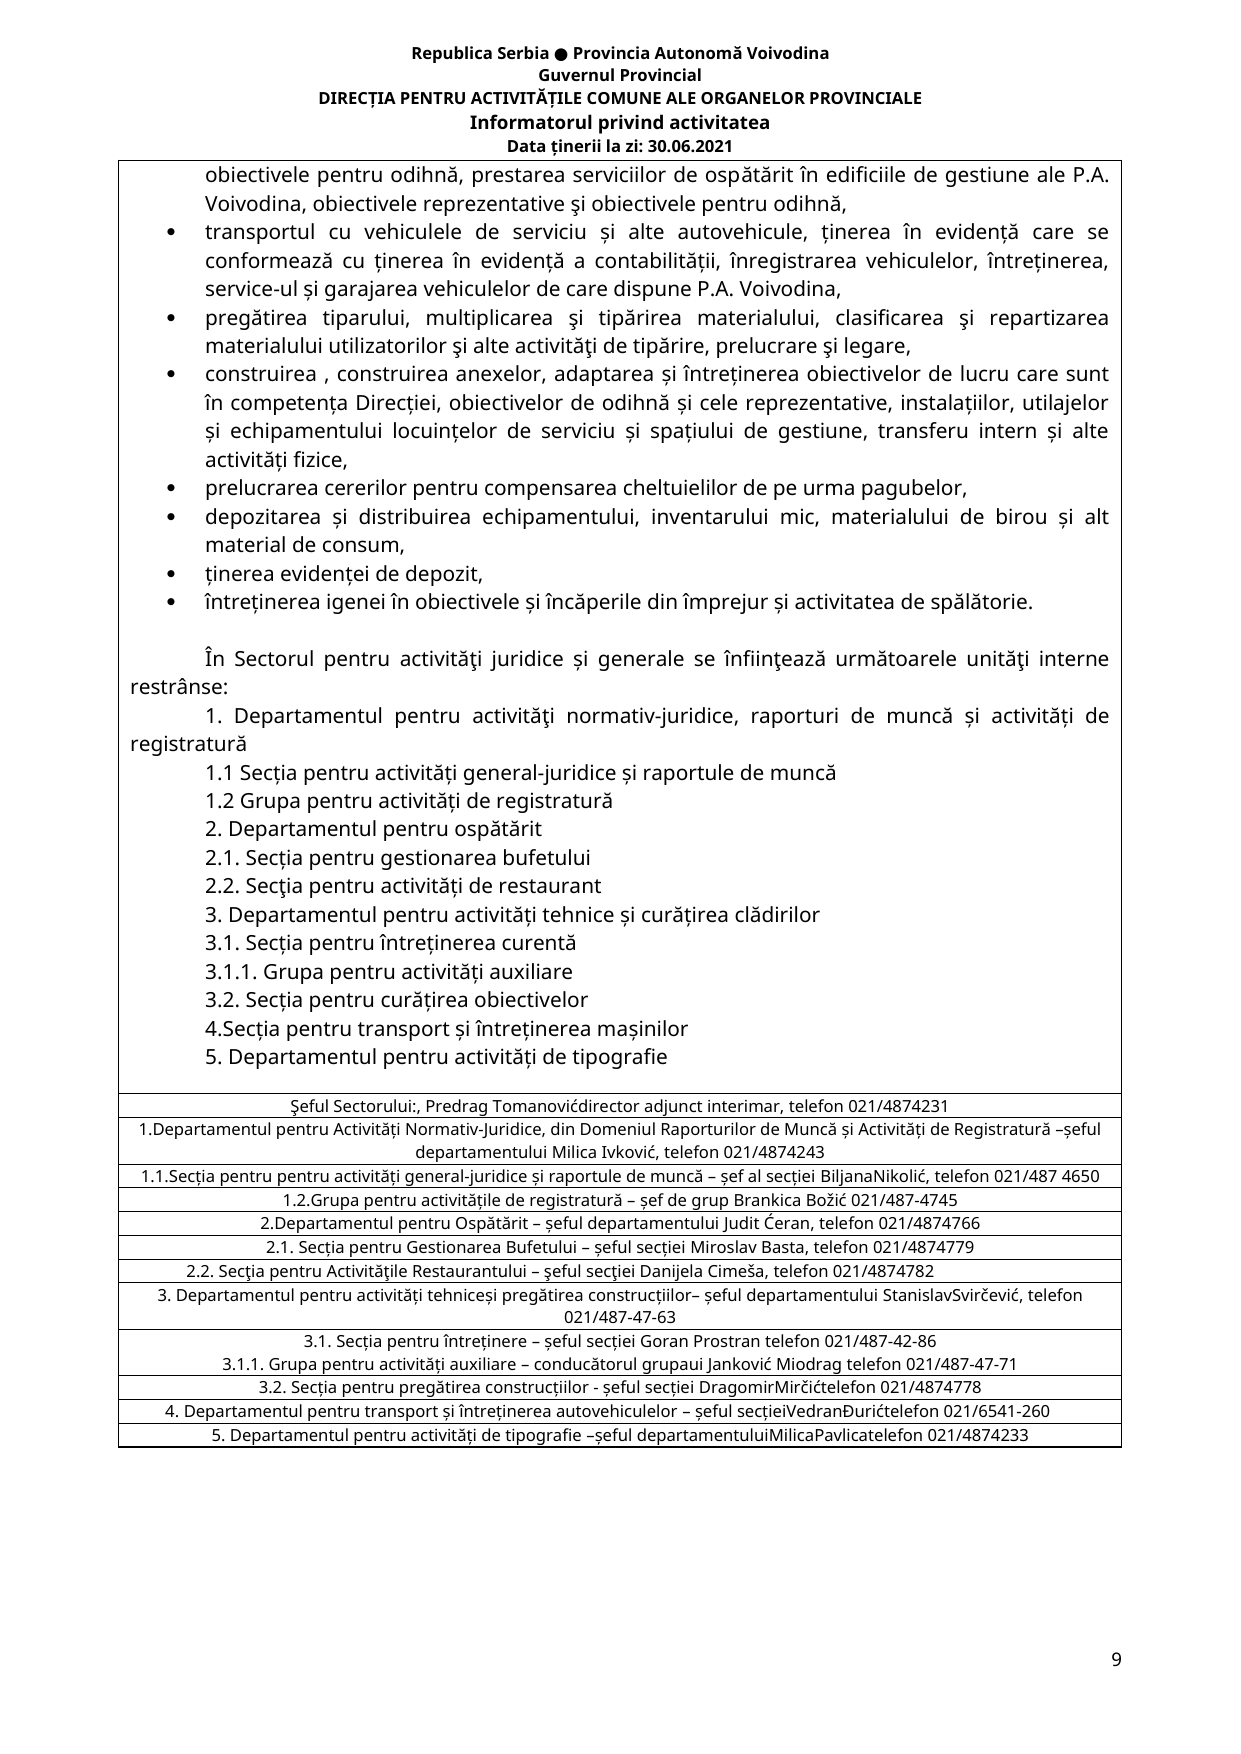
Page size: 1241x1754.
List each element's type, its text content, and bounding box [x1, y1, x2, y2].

table_cell 1.2.Grupa pentru activităţile de registratură – șef de grup Brankica Božić 021/487-4745 [119, 1188, 1121, 1211]
table_cell 2.2. Secţia pentru Activităţile Restaurantului – şeful secţiei Danijela Cimeša, telefon 021/4874782 [119, 1260, 1121, 1282]
table_cell 3.2. Secția pentru pregătirea construcțiilor - şeful secţiei DragomirMirčićtelefon 021/4874778 [119, 1376, 1121, 1399]
table_cell 2.1. Secţia pentru Gestionarea Bufetului – şeful secţiei Miroslav Basta, telefon 021/4874779 [119, 1236, 1121, 1258]
table_cell 3. Departamentul pentru activităţi tehniceși pregătirea construcțiilor– şeful departamentului StanislavSvirčević, telefon 021/487-47-63 [119, 1283, 1121, 1329]
table_cell 2.Departamentul pentru Ospătărit – şeful departamentului Judit Ćeran, telefon 021/4874766 [119, 1212, 1121, 1235]
table_cell 1.1.Secţia pentru pentru activităţi general-juridice şi raportule de muncă – şef al secţiei BiljanaNikolić, telefon 021/487 4650 [119, 1165, 1121, 1187]
table_cell 4. Departamentul pentru transport şi întreţinerea autovehiculelor – şeful secţieiVedranĐurićtelefon 021/6541-260 [119, 1400, 1121, 1423]
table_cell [119, 161, 1121, 1093]
table_cell 3.1. Secţia pentru întreţinere – şeful secţiei Goran Prostran telefon 021/487-42-86 3.1.1. Grupa pentru activităţi auxiliare – conducătorul grupaui Janković Miodrag telefon 021/487-47-71 [119, 1330, 1121, 1375]
table_cell 5. Departamentul pentru activităţi de tipografie –șeful departamentuluiMilicaPavlicatelefon 021/4874233 [119, 1424, 1121, 1446]
table_cell Şeful Sectorului:, Predrag Tomanovićdirector adjunct interimar, telefon 021/4874231 [119, 1094, 1121, 1117]
table_cell 1.Departamentul pentru Activităţi Normativ-Juridice, din Domeniul Raporturilor de Muncă şi Activităţi de Registratură –şeful departamentului Milica Ivković, telefon 021/4874243 [119, 1118, 1121, 1163]
